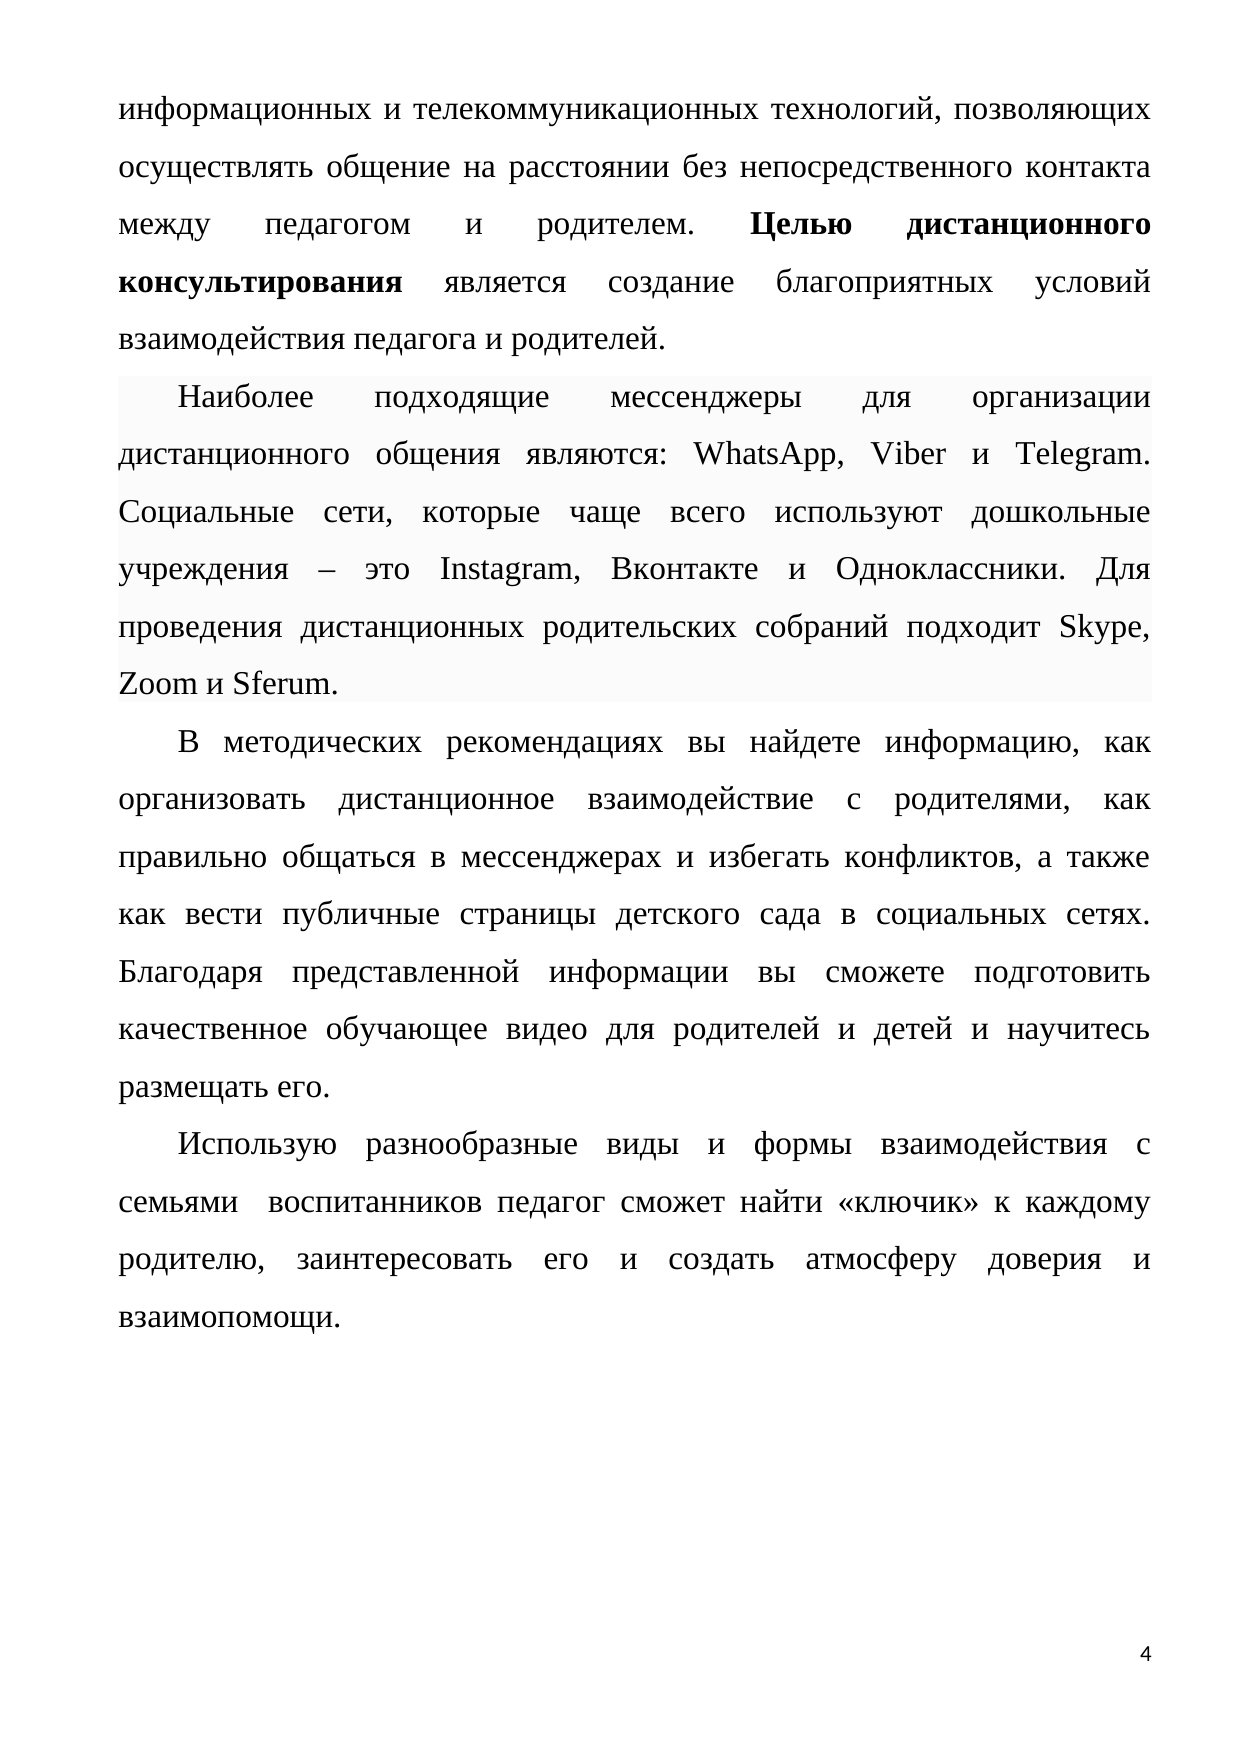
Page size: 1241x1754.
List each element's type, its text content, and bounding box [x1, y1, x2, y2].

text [118, 89, 1152, 357]
text В методических рекомендациях вы найдете информацию, как организовать дистанционное взаимодействие с родителями, как правильно общаться в мессенджерах и избегать конфликтов, а также как вести публичные страницы детского сада в социальных сетях. Благодаря представленной информации вы сможете подготовить качественное обучающее видео для родителей и детей и научитесь размещать его. [118, 721, 1152, 1104]
text Наиболее подходящие мессенджеры для организации дистанционного общения являются: WhatsApp, Viber и Telegram. Социальные сети, которые чаще всего используют дошкольные учреждения – это Instagram, Вконтакте и Одноклассники. Для проведения дистанционных родительских собраний подходит Skype, Zoom и Sferum. [118, 376, 1152, 702]
text Использую разнообразные виды и формы взаимодействия с семьями воспитанников педагог сможет найти «ключик» к каждому родителю, заинтересовать его и создать атмосферу доверия и взаимопомощи. [118, 1124, 1152, 1334]
